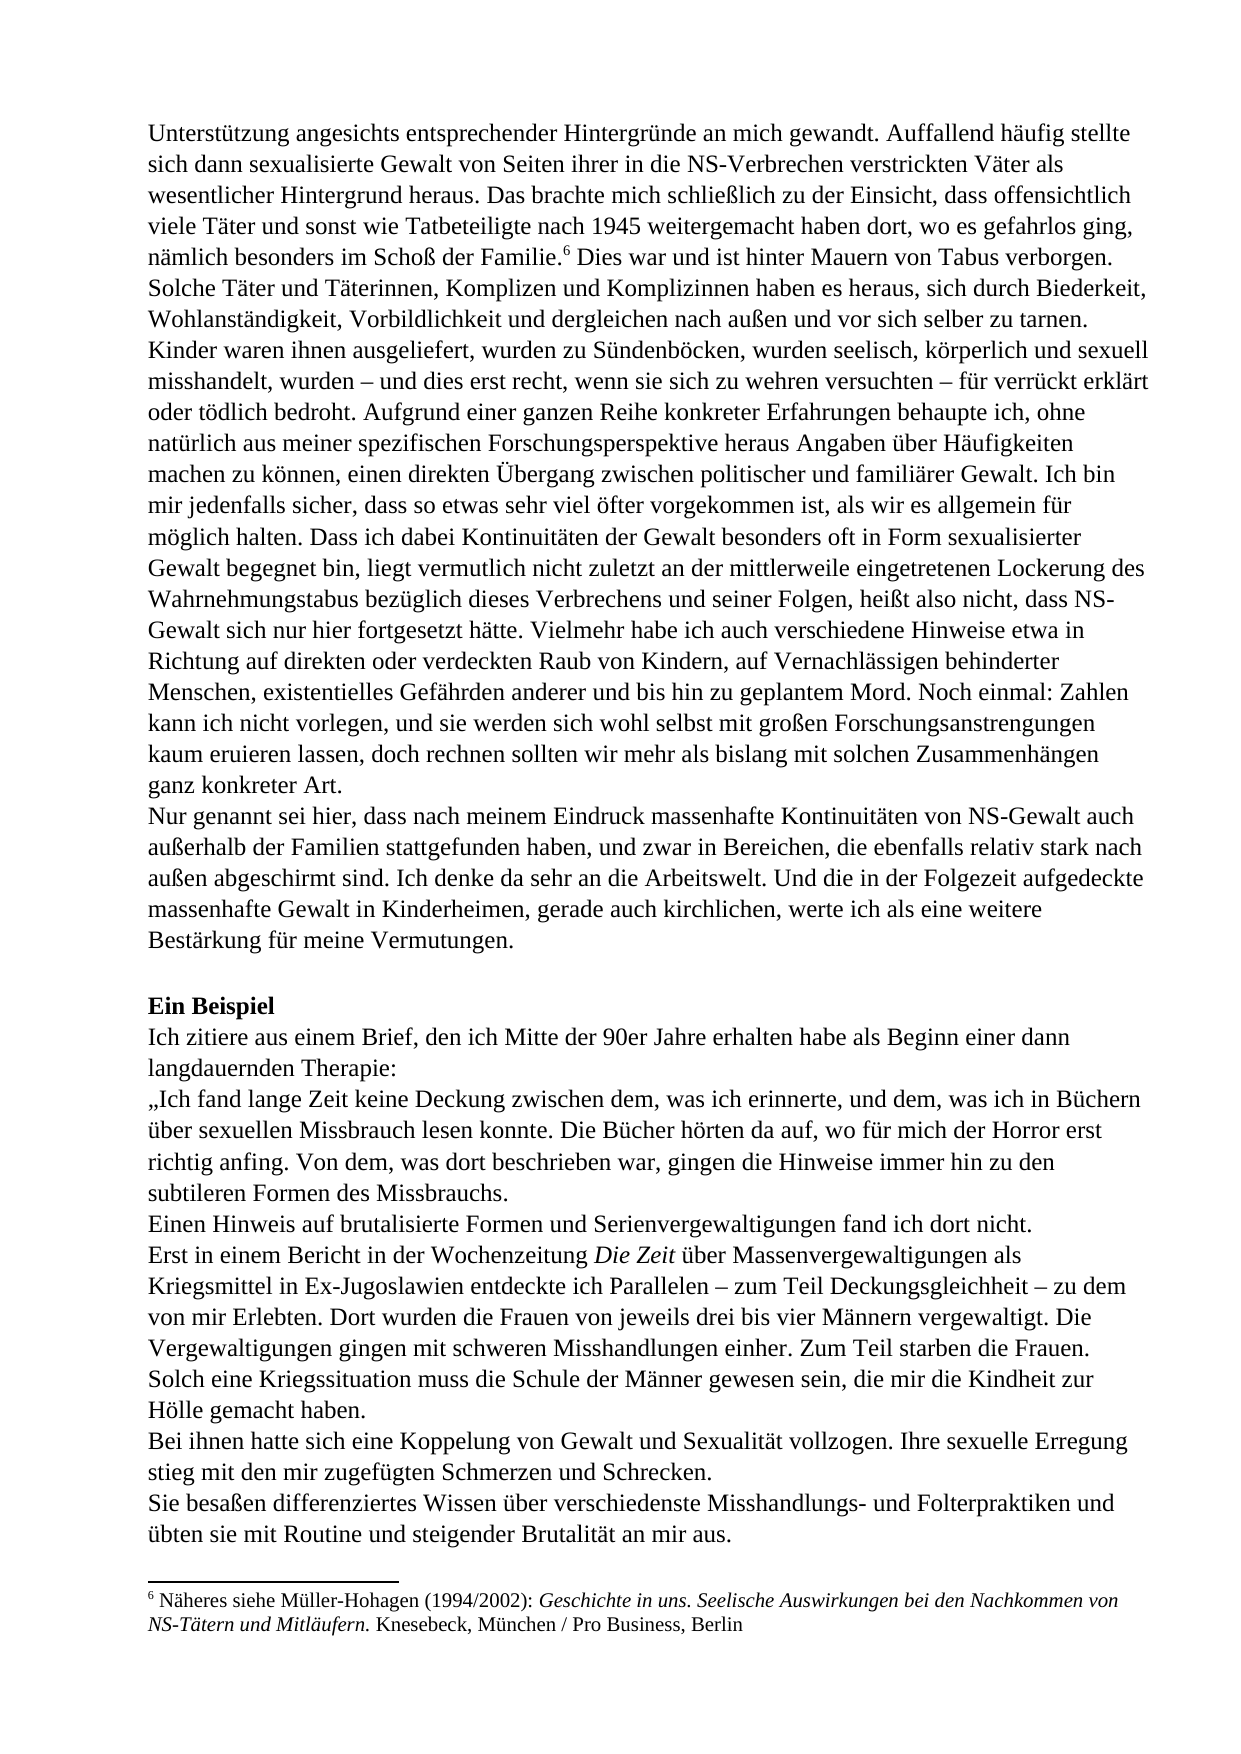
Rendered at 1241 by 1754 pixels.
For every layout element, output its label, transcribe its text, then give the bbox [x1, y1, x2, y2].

text Ich zitiere aus einem Brief, den ich Mitte der 90er Jahre erhalten habe als Beginn einer dann langdauernden Therapie: [148, 1022, 1152, 1082]
text Erst in einem Bericht in der Wochenzeitung Die Zeit über Massenvergewaltigungen als Kriegsmittel in Ex-Jugoslawien entdeckte ich Parallelen – zum Teil Deckungsgleichheit – zu dem von mir Erlebten. Dort wurden die Frauen von jeweils drei bis vier Männern vergewaltigt. Die Vergewaltigungen gingen mit schweren Misshandlungen einher. Zum Teil starben die Frauen. [148, 1240, 1152, 1362]
text Solch eine Kriegssituation muss die Schule der Männer gewesen sein, die mir die Kindheit zur Hölle gemacht haben. [148, 1364, 1152, 1424]
text Sie besaßen differenziertes Wissen über verschiedenste Misshandlungs- und Folterpraktiken und übten sie mit Routine und steigender Brutalität an mir aus. [148, 1488, 1152, 1548]
text Nur genannt sei hier, dass nach meinem Eindruck massenhafte Kontinuitäten von NS-Gewalt auch außerhalb der Familien stattgefunden haben, und zwar in Bereichen, die ebenfalls relativ stark nach außen abgeschirmt sind. Ich denke da sehr an die Arbeitswelt. Und die in der Folgezeit aufgedeckte massenhafte Gewalt in Kinderheimen, gerade auch kirchlichen, werte ich als eine weitere Bestärkung für meine Vermutungen. [148, 801, 1152, 954]
subtitle Ein Beispiel [148, 991, 1152, 1020]
text Einen Hinweis auf brutalisierte Formen und Serienvergewaltigungen fand ich dort nicht. [148, 1209, 1152, 1237]
text „Ich fand lange Zeit keine Deckung zwischen dem, was ich erinnerte, und dem, was ich in Büchern über sexuellen Missbrauch lesen konnte. Die Bücher hörten da auf, wo für mich der Horror erst richtig anfing. Von dem, was dort beschrieben war, gingen die Hinweise immer hin zu den subtileren Formen des Missbrauchs. [148, 1084, 1152, 1206]
text Bei ihnen hatte sich eine Koppelung von Gewalt und Sexualität vollzogen. Ihre sexuelle Erregung stieg mit den mir zugefügten Schmerzen und Schrecken. [148, 1426, 1152, 1486]
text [148, 118, 1152, 799]
